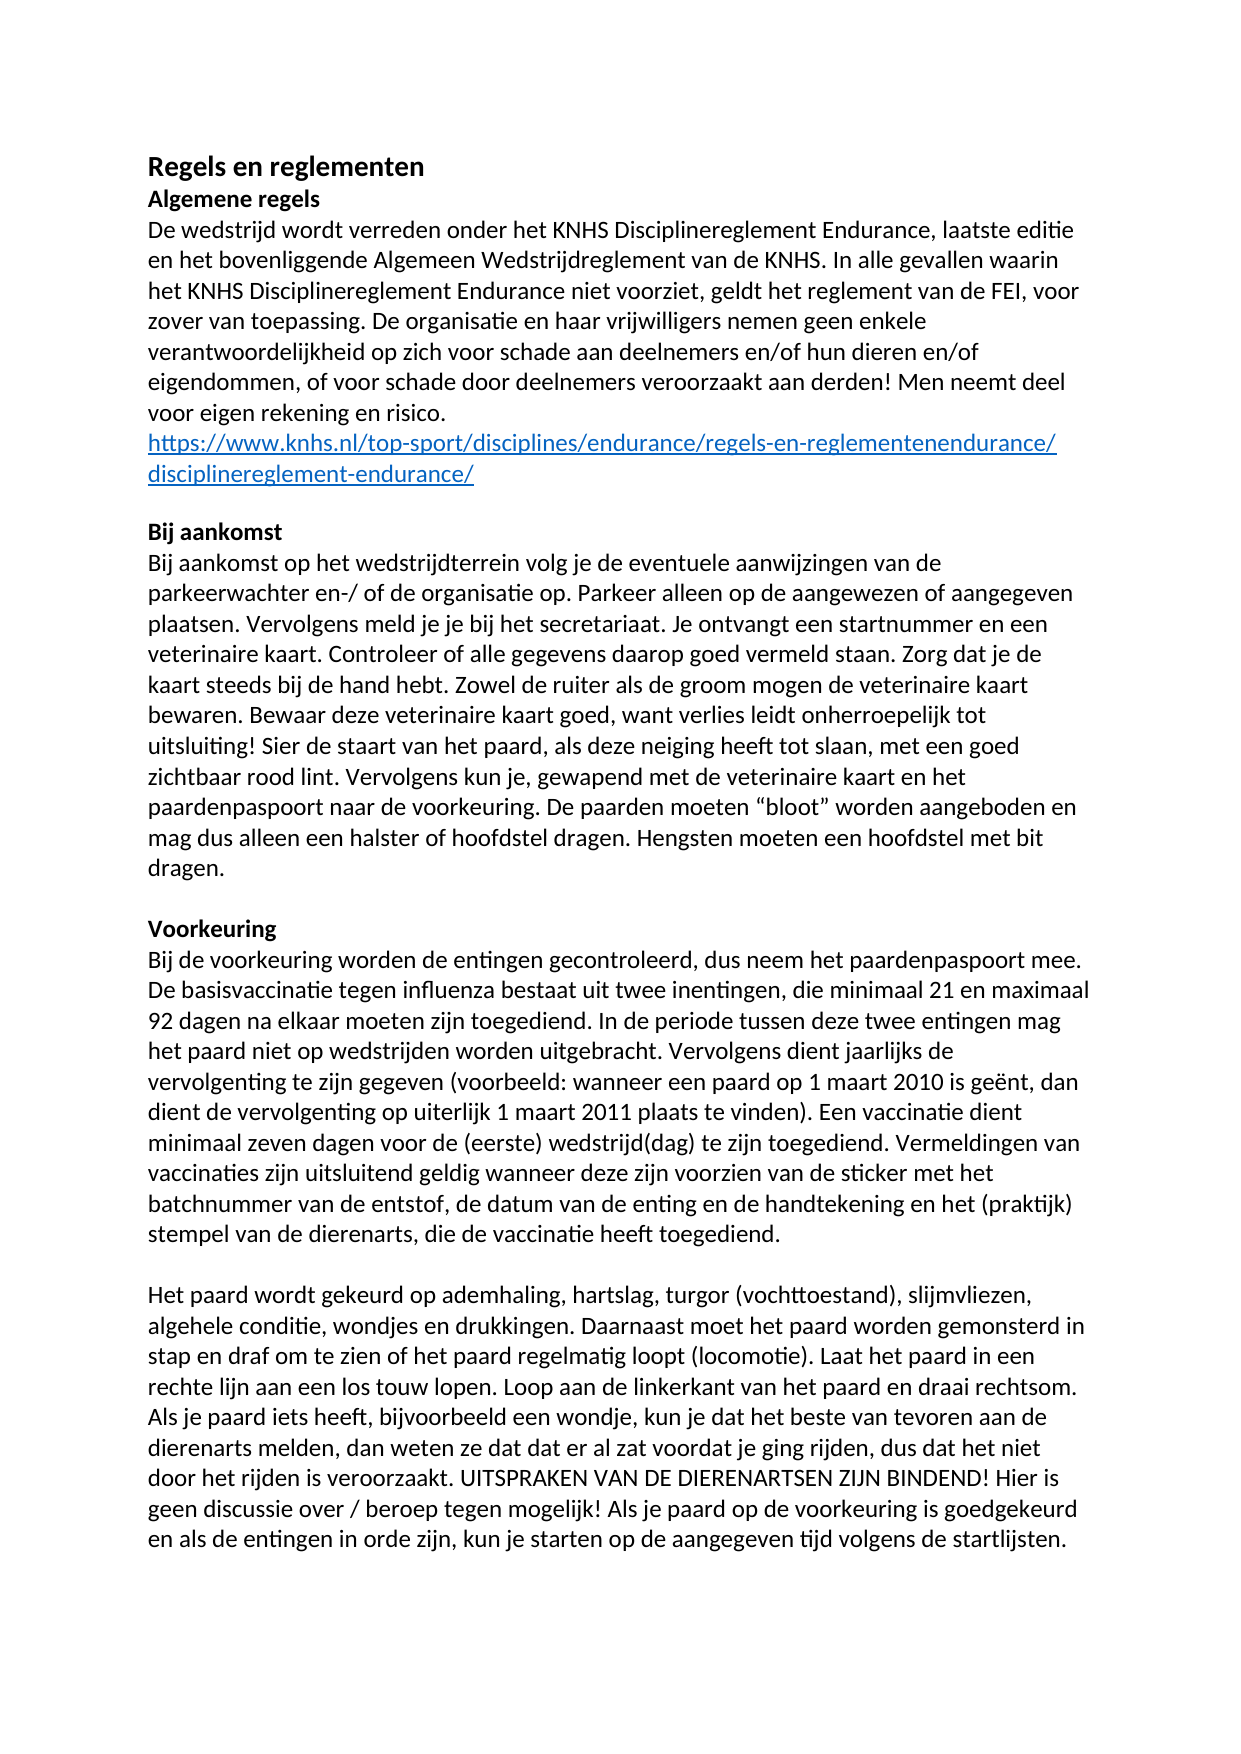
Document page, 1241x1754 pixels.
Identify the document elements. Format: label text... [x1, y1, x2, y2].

text Bij aankomst [148, 516, 1093, 547]
text Bij aankomst op het wedstrijdterrein volg je de eventuele aanwijzingen van de parkeerwachter en-/ of de organisatie op. Parkeer alleen op de aangewezen of aangegeven plaatsen. Vervolgens meld je je bij het secretariaat. Je ontvangt een startnummer en een veterinaire kaart. Controleer of alle gegevens daarop goed vermeld staan. Zorg dat je de kaart steeds bij de hand hebt. Zowel de ruiter als de groom mogen de veterinaire kaart bewaren. Bewaar deze veterinaire kaart goed, want verlies leidt onherroepelijk tot uitsluiting! Sier de staart van het paard, als deze neiging heeft tot slaan, met een goed zichtbaar rood lint. Vervolgens kun je, gewapend met de veterinaire kaart en het paardenpaspoort naar de voorkeuring. De paarden moeten “bloot” worden aangeboden en mag dus alleen een halster of hoofdstel dragen. Hengsten moeten een hoofdstel met bit dragen. [148, 547, 1093, 883]
text Voorkeuring [148, 913, 1093, 944]
text Algemene regels [148, 183, 1093, 214]
text De wedstrijd wordt verreden onder het KNHS Disciplinereglement Endurance, laatste editie en het bovenliggende Algemeen Wedstrijdreglement van de KNHS. In alle gevallen waarin het KNHS Disciplinereglement Endurance niet voorziet, geldt het reglement van de FEI, voor zover van toepassing. De organisatie en haar vrijwilligers nemen geen enkele verantwoordelijkheid op zich voor schade aan deelnemers en/of hun dieren en/of eigendommen, of voor schade door deelnemers veroorzaakt aan derden! Men neemt deel voor eigen rekening en risico. [148, 214, 1093, 427]
text Regels en reglementen [148, 148, 1093, 183]
text https://www.knhs.nl/top-sport/disciplines/endurance/regels-en-reglementenendurance/disciplinereglement-endurance/ [148, 427, 1093, 488]
text Bij de voorkeuring worden de entingen gecontroleerd, dus neem het paardenpaspoort mee. De basisvaccinatie tegen influenza bestaat uit twee inentingen, die minimaal 21 en maximaal 92 dagen na elkaar moeten zijn toegediend. In de periode tussen deze twee entingen mag het paard niet op wedstrijden worden uitgebracht. Vervolgens dient jaarlijks de vervolgenting te zijn gegeven (voorbeeld: wanneer een paard op 1 maart 2010 is geënt, dan dient de vervolgenting op uiterlijk 1 maart 2011 plaats te vinden). Een vaccinatie dient minimaal zeven dagen voor de (eerste) wedstrijd(dag) te zijn toegediend. Vermeldingen van vaccinaties zijn uitsluitend geldig wanneer deze zijn voorzien van de sticker met het batchnummer van de entstof, de datum van de enting en de handtekening en het (praktijk) stempel van de dierenarts, die de vaccinatie heeft toegediend. [148, 944, 1093, 1249]
text Het paard wordt gekeurd op ademhaling, hartslag, turgor (vochttoestand), slijmvliezen, algehele conditie, wondjes en drukkingen. Daarnaast moet het paard worden gemonsterd in stap en draf om te zien of het paard regelmatig loopt (locomotie). Laat het paard in een rechte lijn aan een los touw lopen. Loop aan de linkerkant van het paard en draai rechtsom. Als je paard iets heeft, bijvoorbeeld een wondje, kun je dat het beste van tevoren aan de dierenarts melden, dan weten ze dat dat er al zat voordat je ging rijden, dus dat het niet door het rijden is veroorzaakt. UITSPRAKEN VAN DE DIERENARTSEN ZIJN BINDEND! Hier is geen discussie over / beroep tegen mogelijk! Als je paard op de voorkeuring is goedgekeurd en als de entingen in orde zijn, kun je starten op de aangegeven tijd volgens de startlijsten. [148, 1279, 1093, 1554]
